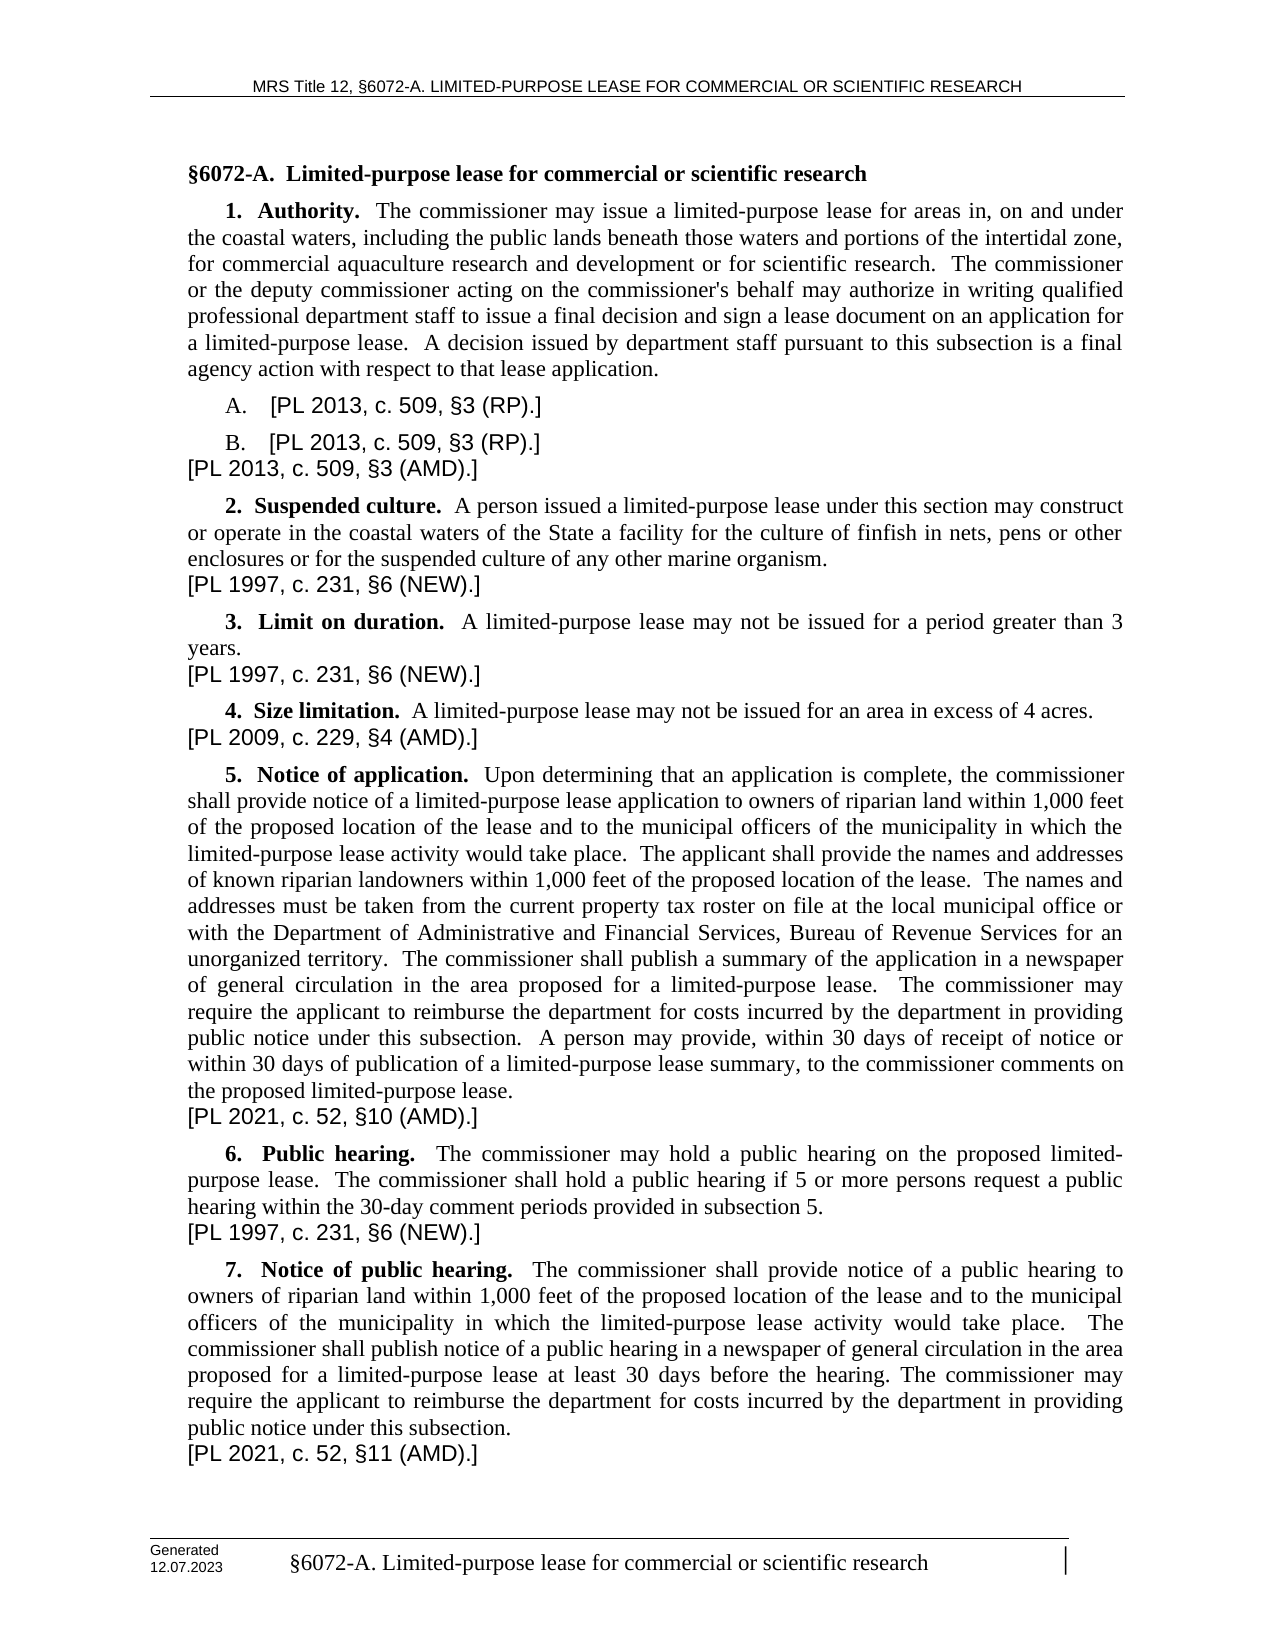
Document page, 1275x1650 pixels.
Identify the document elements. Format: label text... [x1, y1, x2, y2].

text [PL 2021, c. 52, §11 (AMD).] [187, 1440, 1125, 1467]
text [PL 1997, c. 231, §6 (NEW).] [187, 661, 1125, 687]
text 2. Suspended culture. A person issued a limited-purpose lease under this section may construct or operate in the coastal waters of the State a facility for the culture of finfish in nets, pens or other enclosures or for the suspended culture of any other marine organism. [187, 492, 1125, 571]
text 1. Authority. The commissioner may issue a limited-purpose lease for areas in, on and under the coastal waters, including the public lands beneath those waters and portions of the intertidal zone, for commercial aquaculture research and development or for scientific research. The commissioner or the deputy commissioner acting on the commissioner's behalf may authorize in writing qualified professional department staff to issue a final decision and sign a lease document on an application for a limited-purpose lease. A decision issued by department staff pursuant to this subsection is a final agency action with respect to that lease application. [187, 197, 1125, 382]
text §6072-A. Limited-purpose lease for commercial or scientific research [187, 160, 1125, 187]
text 5. Notice of application. Upon determining that an application is complete, the commissioner shall provide notice of a limited-purpose lease application to owners of riparian land within 1,000 feet of the proposed location of the lease and to the municipal officers of the municipality in which the limited-purpose lease activity would take place. The applicant shall provide the names and addresses of known riparian landowners within 1,000 feet of the proposed location of the lease. The names and addresses must be taken from the current property tax roster on file at the local municipal office or with the Department of Administrative and Financial Services, Bureau of Revenue Services for an unorganized territory. The commissioner shall publish a summary of the application in a newspaper of general circulation in the area proposed for a limited-purpose lease. The commissioner may require the applicant to reimburse the department for costs incurred by the department in providing public notice under this subsection. A person may provide, within 30 days of receipt of notice or within 30 days of publication of a limited-purpose lease summary, to the commissioner comments on the proposed limited-purpose lease. [187, 761, 1125, 1103]
text [PL 1997, c. 231, §6 (NEW).] [187, 1219, 1125, 1245]
text 6. Public hearing. The commissioner may hold a public hearing on the proposed limited-purpose lease. The commissioner shall hold a public hearing if 5 or more persons request a public hearing within the 30-day comment periods provided in subsection 5. [187, 1140, 1125, 1219]
text [PL 2009, c. 229, §4 (AMD).] [187, 724, 1125, 750]
text A. [PL 2013, c. 509, §3 (RP).] [225, 392, 1125, 418]
text [PL 2013, c. 509, §3 (AMD).] [187, 455, 1125, 482]
text 3. Limit on duration. A limited-purpose lease may not be issued for a period greater than 3 years. [187, 608, 1125, 661]
text [PL 2021, c. 52, §10 (AMD).] [187, 1103, 1125, 1129]
text [PL 1997, c. 231, §6 (NEW).] [187, 571, 1125, 598]
text B. [PL 2013, c. 509, §3 (RP).] [225, 429, 1125, 455]
text 7. Notice of public hearing. The commissioner shall provide notice of a public hearing to owners of riparian land within 1,000 feet of the proposed location of the lease and to the municipal officers of the municipality in which the limited-purpose lease activity would take place. The commissioner shall publish notice of a public hearing in a newspaper of general circulation in the area proposed for a limited-purpose lease at least 30 days before the hearing. The commissioner may require the applicant to reimburse the department for costs incurred by the department in providing public notice under this subsection. [187, 1256, 1125, 1440]
text 4. Size limitation. A limited-purpose lease may not be issued for an area in excess of 4 acres. [187, 697, 1125, 724]
